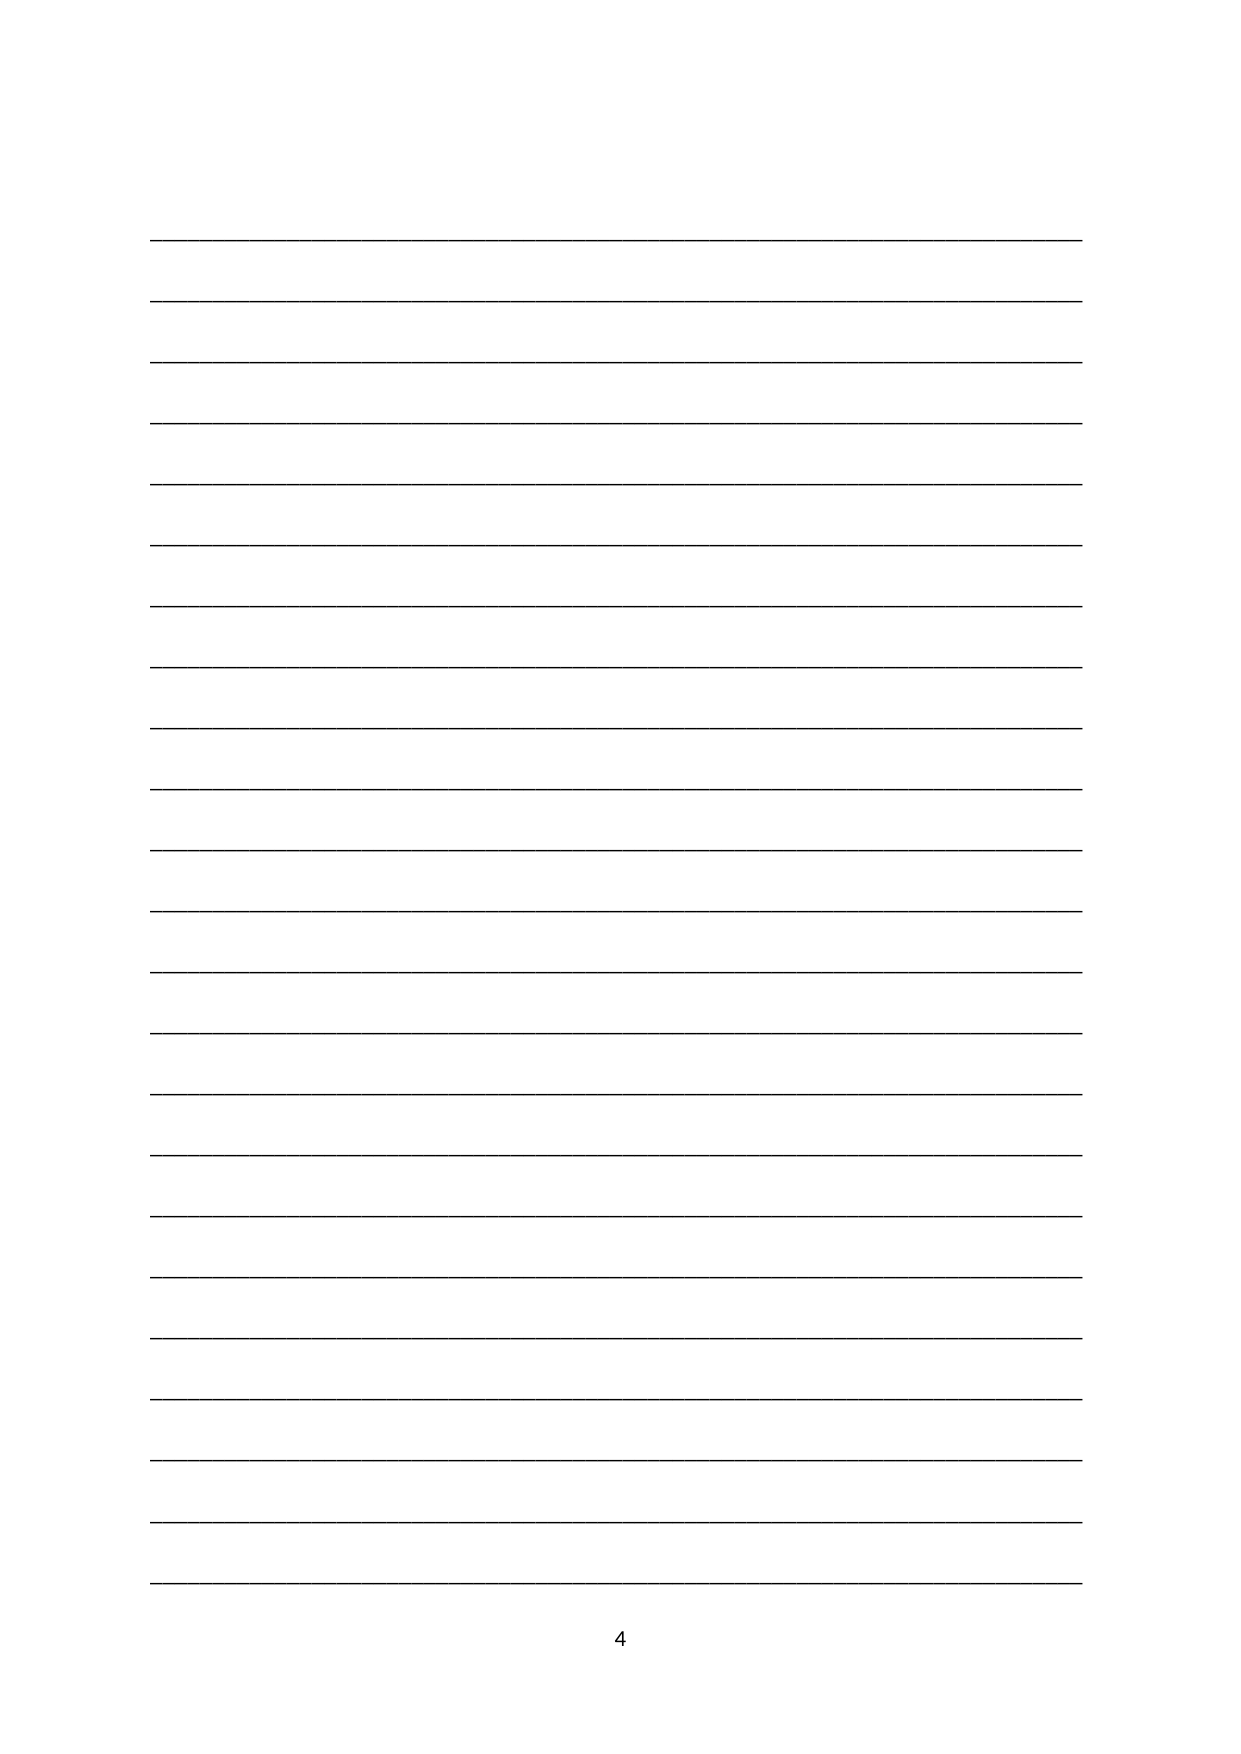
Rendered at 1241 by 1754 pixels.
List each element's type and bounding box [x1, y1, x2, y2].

text [150, 214, 1090, 1587]
